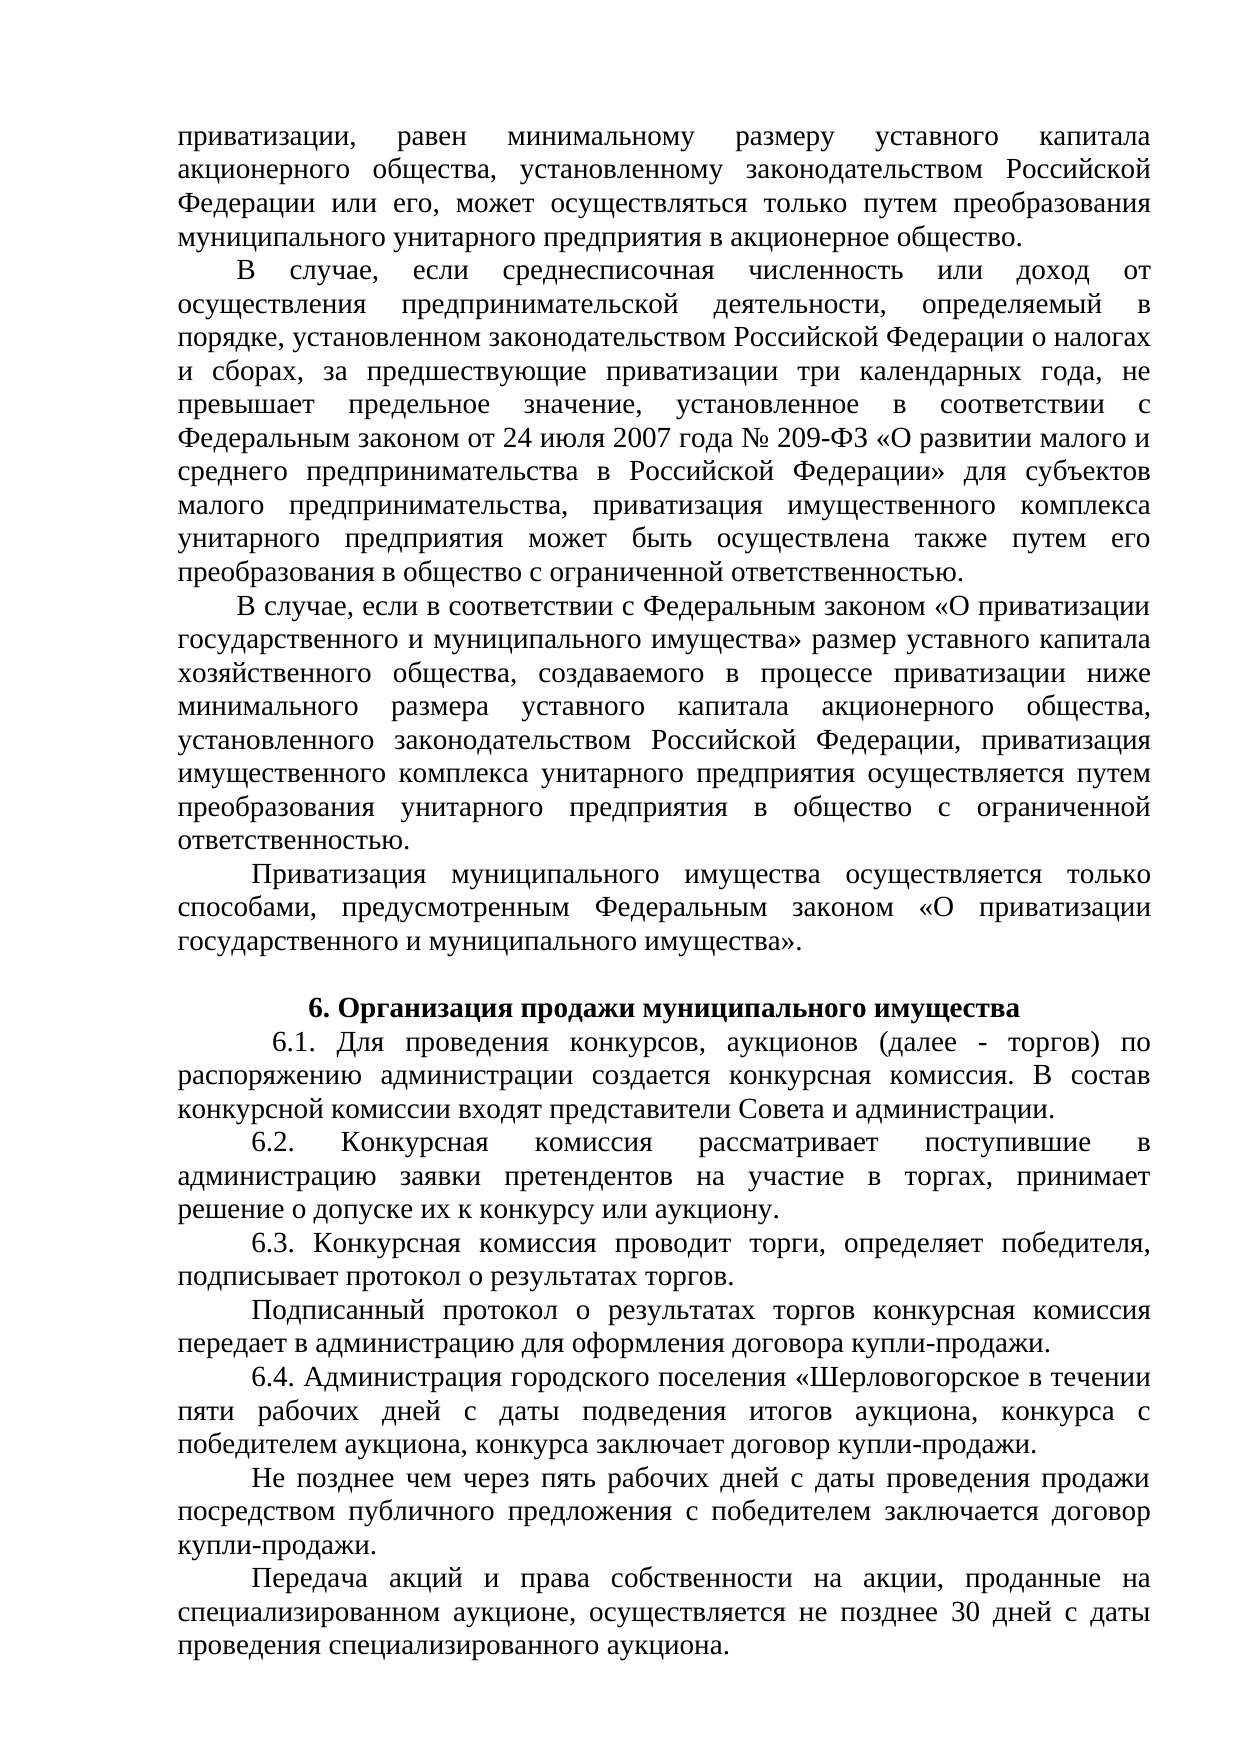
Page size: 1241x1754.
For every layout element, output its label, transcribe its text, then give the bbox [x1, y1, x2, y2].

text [177, 118, 1152, 252]
text 6.2. Конкурсная комиссия рассматривает поступившие в администрацию заявки претендентов на участие в торгах, принимает решение о допуске их к конкурсу или аукциону. [177, 1124, 1152, 1225]
text 6.1. Для проведения конкурсов, аукционов (далее - торгов) по распоряжению администрации создается конкурсная комиссия. В состав конкурсной комиссии входят представители Совета и администрации. [177, 1024, 1152, 1124]
text 6.3. Конкурсная комиссия проводит торги, определяет победителя, подписывает протокол о результатах торгов. [177, 1225, 1152, 1292]
text Не позднее чем через пять рабочих дней с даты проведения продажи посредством публичного предложения с победителем заключается договор купли-продажи. [177, 1460, 1152, 1560]
text Приватизация муниципального имущества осуществляется только способами, предусмотренным Федеральным законом «О приватизации государственного и муниципального имущества». [177, 856, 1152, 957]
text В случае, если среднесписочная численность или доход от осуществления предпринимательской деятельности, определяемый в порядке, установленном законодательством Российской Федерации о налогах и сборах, за предшествующие приватизации три календарных года, не превышает предельное значение, установленное в соответствии с Федеральным законом от 24 июля 2007 года № 209-ФЗ «О развитии малого и среднего предпринимательства в Российской Федерации» для субъектов малого предпринимательства, приватизация имущественного комплекса унитарного предприятия может быть осуществлена также путем его преобразования в общество с ограниченной ответственностью. [177, 252, 1152, 588]
text Передача акций и права собственности на акции, проданные на специализированном аукционе, осуществляется не позднее 30 дней с даты проведения специализированного аукциона. [177, 1560, 1152, 1661]
text 6. Организация продажи муниципального имущества [177, 990, 1152, 1024]
text В случае, если в соответствии с Федеральным законом «О приватизации государственного и муниципального имущества» размер уставного капитала хозяйственного общества, создаваемого в процессе приватизации ниже минимального размера уставного капитала акционерного общества, установленного законодательством Российской Федерации, приватизация имущественного комплекса унитарного предприятия осуществляется путем преобразования унитарного предприятия в общество с ограниченной ответственностью. [177, 588, 1152, 856]
text Подписанный протокол о результатах торгов конкурсная комиссия передает в администрацию для оформления договора купли-продажи. [177, 1292, 1152, 1359]
text 6.4. Администрация городского поселения «Шерловогорское в течении пяти рабочих дней с даты подведения итогов аукциона, конкурса с победителем аукциона, конкурса заключает договор купли-продажи. [177, 1359, 1152, 1460]
